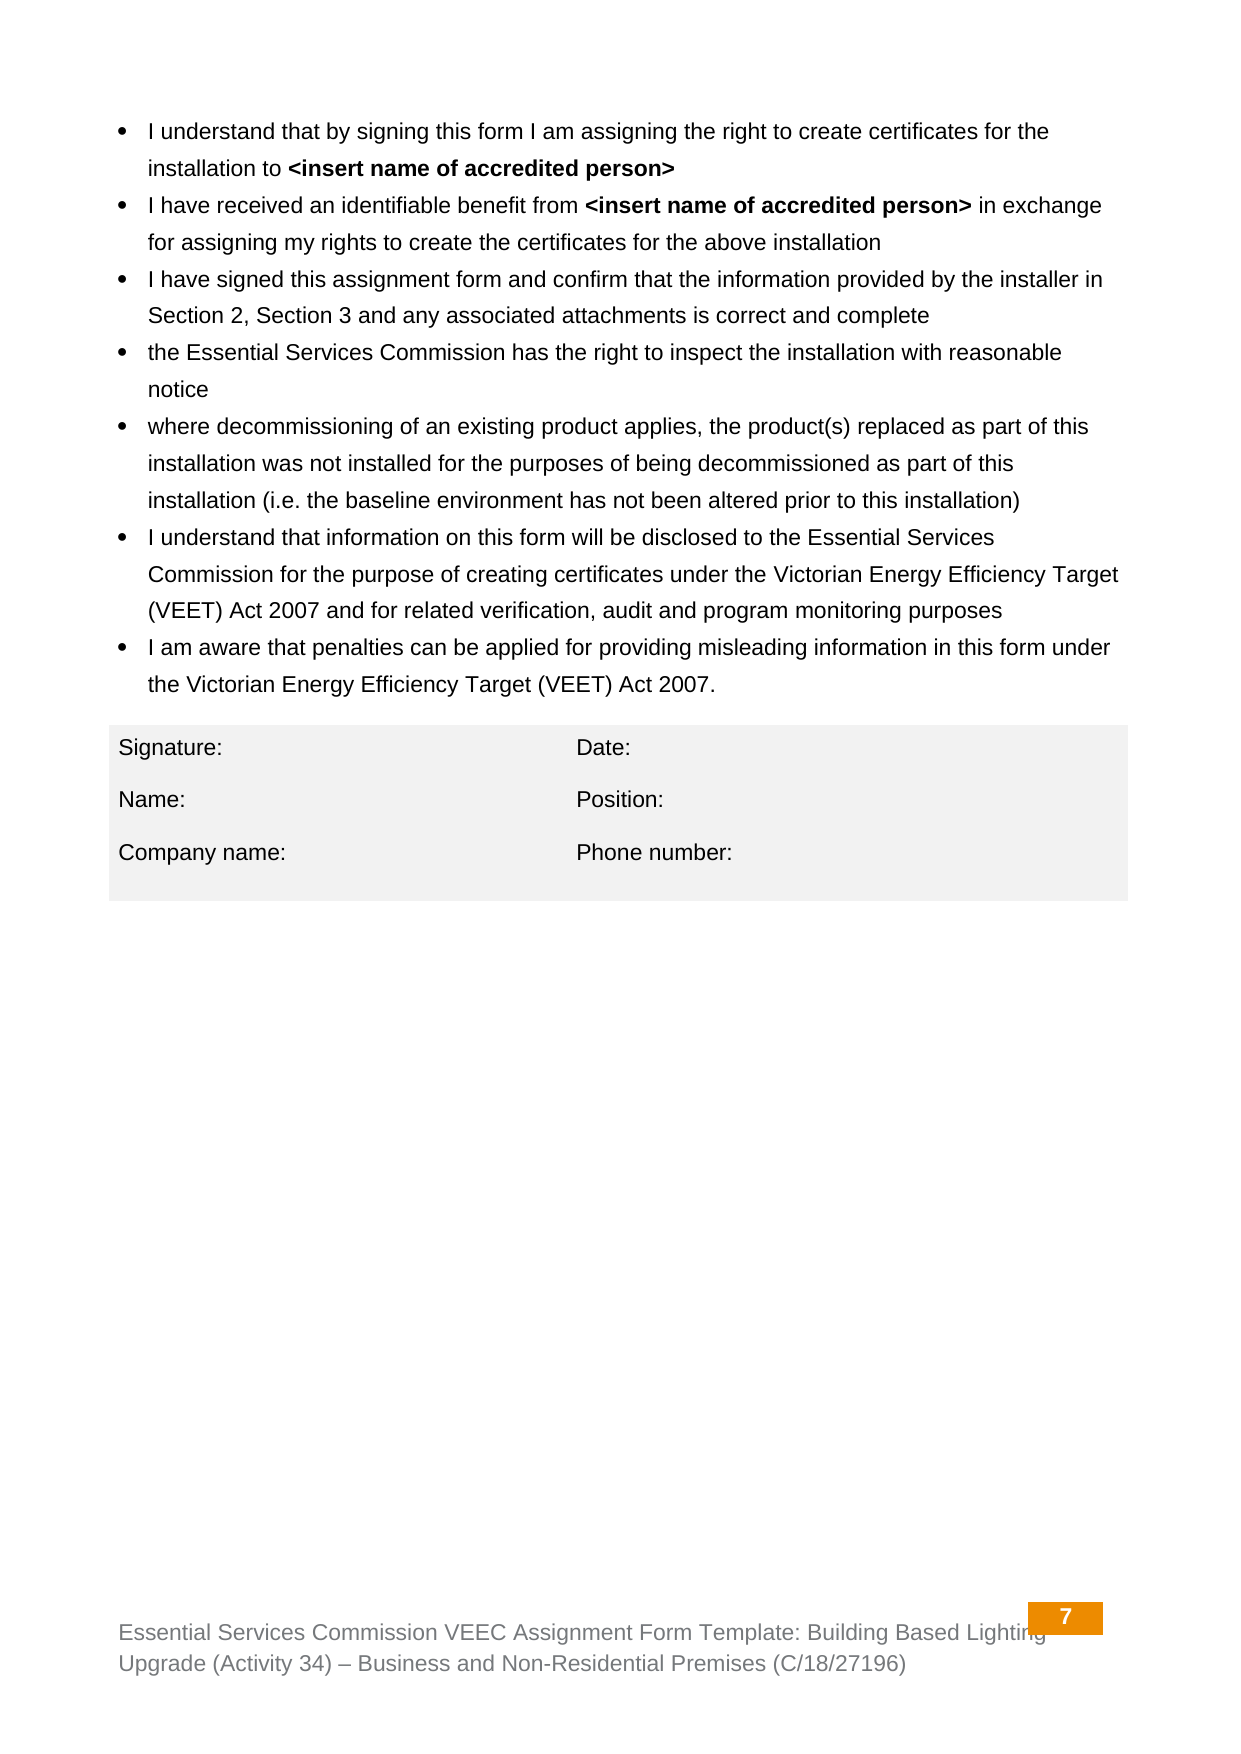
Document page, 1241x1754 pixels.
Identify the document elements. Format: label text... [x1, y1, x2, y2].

list I understand that by signing this form I am assigning the right to create certificates for the installation to <insert name of accredited person> [118, 118, 1122, 181]
list I understand that information on this form will be disclosed to the Essential Services Commission for the purpose of creating certificates under the Victorian Energy Efficiency Target (VEET) Act 2007 and for related verification, audit and program monitoring purposes [118, 524, 1122, 624]
list the Essential Services Commission has the right to inspect the installation with reasonable notice [118, 339, 1122, 403]
list I have signed this assignment form and confirm that the information provided by the installer in Section 2, Section 3 and any associated attachments is correct and complete [118, 266, 1122, 329]
table_header Signature: Date: Name: Position: Company name: Phone number: [109, 725, 1128, 901]
list where decommissioning of an existing product applies, the product(s) replaced as part of this installation was not installed for the purposes of being decommissioned as part of this installation (i.e. the baseline environment has not been altered prior to this installation) [118, 413, 1122, 513]
list I have received an identifiable benefit from <insert name of accredited person> in exchange for assigning my rights to create the certificates for the above installation [118, 192, 1122, 255]
list I am aware that penalties can be applied for providing misleading information in this form under the Victorian Energy Efficiency Target (VEET) Act 2007. [118, 634, 1122, 698]
